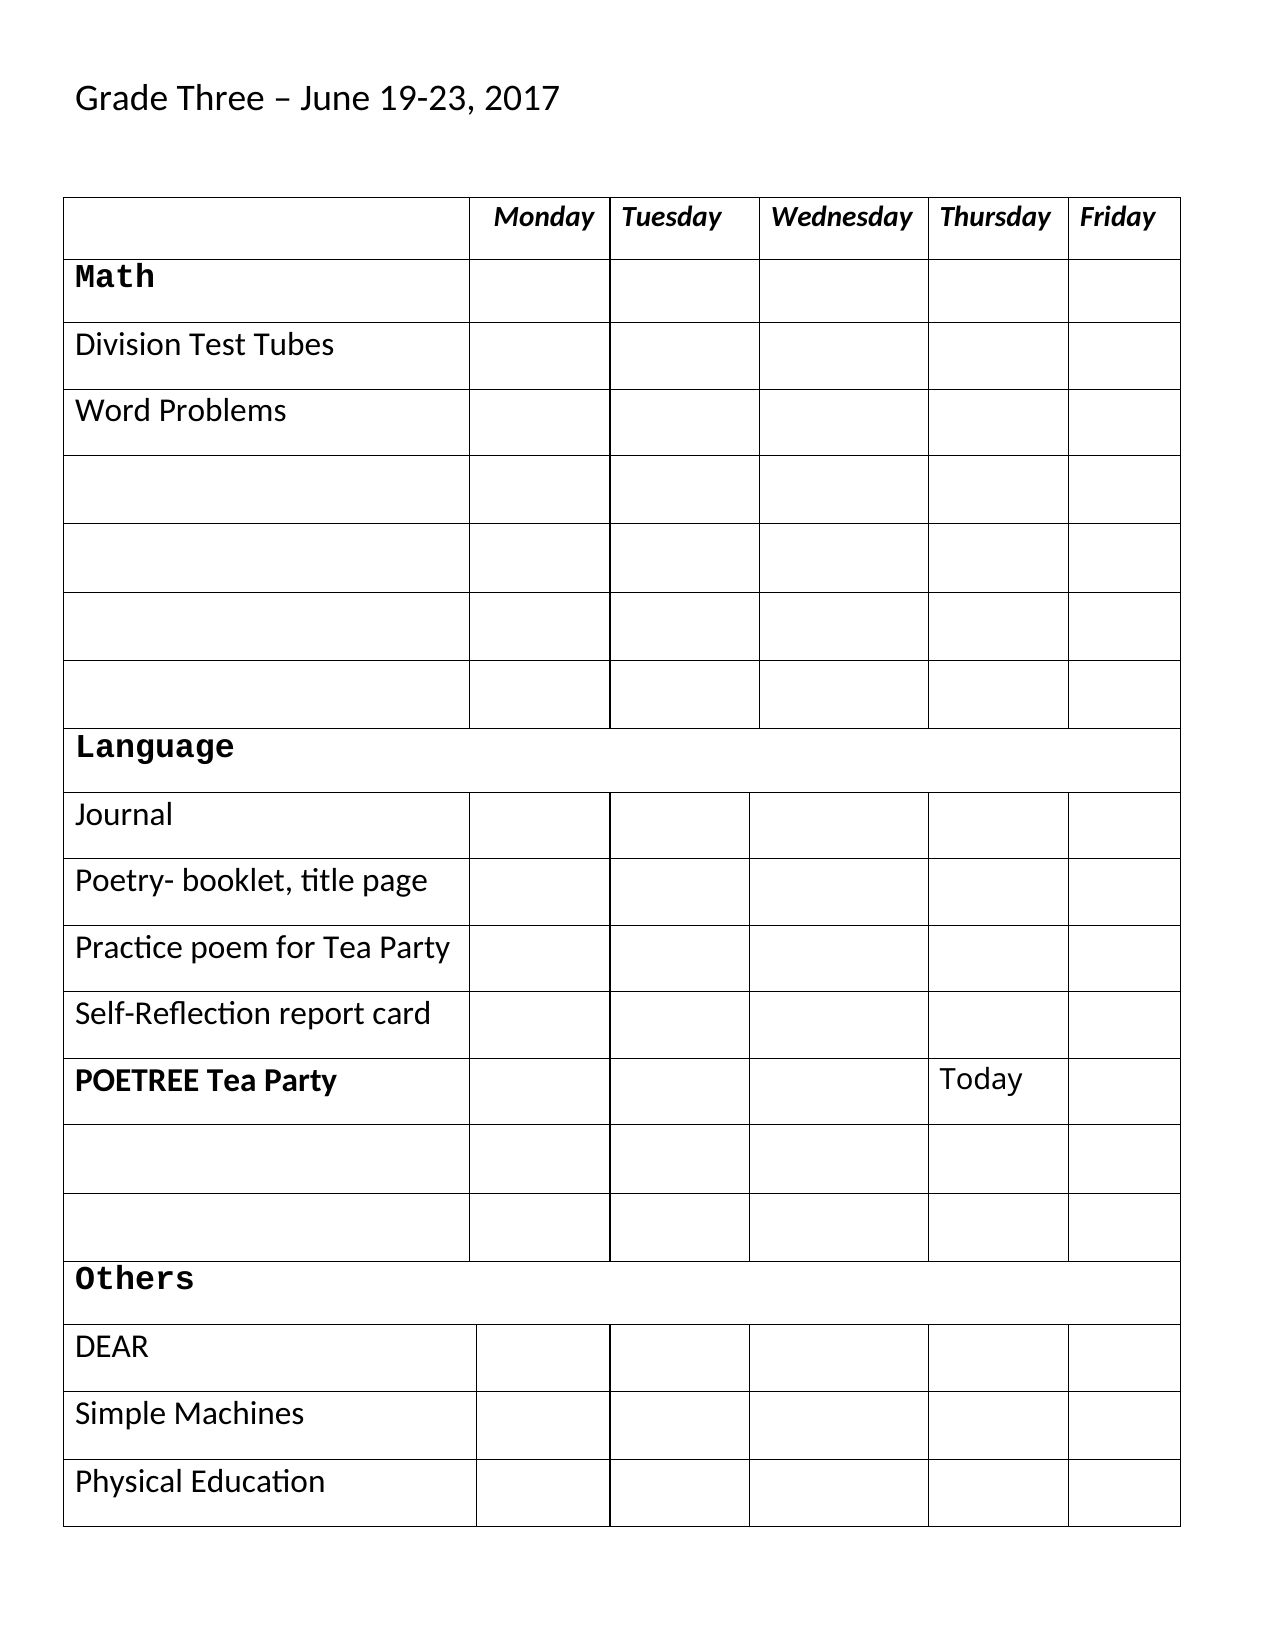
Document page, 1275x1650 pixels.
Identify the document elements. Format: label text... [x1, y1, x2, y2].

table_cell [611, 593, 759, 660]
table_cell [611, 926, 749, 991]
table_cell [929, 390, 1068, 455]
table_cell [611, 1125, 749, 1192]
table_cell [64, 661, 469, 728]
table_cell [760, 323, 928, 388]
table_cell [611, 992, 749, 1058]
table_cell [1069, 793, 1180, 858]
table_cell [1069, 1325, 1180, 1391]
table_cell [1069, 661, 1180, 728]
table_header Wednesday [760, 198, 928, 258]
table_cell [929, 456, 1068, 523]
table_cell [611, 456, 759, 523]
table_cell [1069, 323, 1180, 388]
table_cell [470, 992, 609, 1058]
table_cell [477, 1392, 609, 1459]
table_cell [64, 524, 469, 592]
table_cell [470, 524, 609, 592]
table_cell Division Test Tubes [64, 323, 469, 388]
table_cell Today [929, 1059, 1068, 1124]
table_cell [470, 260, 609, 322]
table_cell [760, 456, 928, 523]
table_cell DEAR [64, 1325, 476, 1391]
table_header Tuesday [611, 198, 759, 258]
table_cell [1069, 593, 1180, 660]
table_cell [611, 793, 749, 858]
table_cell [929, 1392, 1068, 1459]
table_cell [750, 859, 928, 925]
table_cell [1069, 1125, 1180, 1192]
table_cell [611, 524, 759, 592]
table_cell [64, 456, 469, 523]
table_cell Others [64, 1262, 1180, 1324]
table_cell Word Problems [64, 390, 469, 455]
table_cell [929, 859, 1068, 925]
table_cell [929, 1460, 1068, 1526]
table_cell [1069, 1194, 1180, 1261]
table_cell [750, 1392, 928, 1459]
table_cell [611, 390, 759, 455]
table_header Monday [470, 198, 609, 258]
table_cell [470, 323, 609, 388]
table_cell [750, 1194, 928, 1261]
table_cell [611, 323, 759, 388]
table_cell [470, 390, 609, 455]
table_cell [470, 926, 609, 991]
table_cell [750, 1059, 928, 1124]
table_cell Physical Education [64, 1460, 476, 1526]
table_cell Self-Reflection report card [64, 992, 469, 1058]
table_cell [470, 793, 609, 858]
table_cell [611, 1325, 749, 1391]
table_cell [470, 593, 609, 660]
table_cell [929, 793, 1068, 858]
table_cell [929, 593, 1068, 660]
table_cell [929, 926, 1068, 991]
table_cell [477, 1325, 609, 1391]
table_cell [760, 390, 928, 455]
table_cell [611, 1059, 749, 1124]
table_cell [1069, 926, 1180, 991]
table_cell [1069, 992, 1180, 1058]
table_cell [470, 1194, 609, 1261]
table_cell POETREE Tea Party [64, 1059, 469, 1124]
table_cell [611, 1460, 749, 1526]
table_cell [760, 661, 928, 728]
table_cell [760, 260, 928, 322]
table_cell [750, 1460, 928, 1526]
table_cell [611, 661, 759, 728]
table_header [64, 198, 469, 258]
table_cell Math [64, 260, 469, 322]
table_cell [750, 926, 928, 991]
table_cell Practice poem for Tea Party [64, 926, 469, 991]
table_cell [470, 859, 609, 925]
table_cell [470, 456, 609, 523]
table_cell [929, 1325, 1068, 1391]
table_header Thursday [929, 198, 1068, 258]
table_cell [1069, 1059, 1180, 1124]
table_cell [611, 1392, 749, 1459]
table_cell [929, 992, 1068, 1058]
table_cell [611, 260, 759, 322]
table_cell Poetry- booklet, title page [64, 859, 469, 925]
table_cell [760, 524, 928, 592]
table_cell [470, 1125, 609, 1192]
table_cell [611, 859, 749, 925]
table_cell [64, 1125, 469, 1192]
table_cell [64, 1194, 469, 1261]
table_cell [1069, 859, 1180, 925]
table_cell [929, 1194, 1068, 1261]
table_cell Language [64, 729, 1180, 792]
table_cell [929, 1125, 1068, 1192]
table_cell [760, 593, 928, 660]
table_cell [64, 593, 469, 660]
table_cell [929, 661, 1068, 728]
table_cell [470, 1059, 609, 1124]
table_cell [470, 661, 609, 728]
table_cell [1069, 524, 1180, 592]
table_cell [750, 992, 928, 1058]
table_cell [750, 1125, 928, 1192]
table_cell [750, 1325, 928, 1391]
table_cell [1069, 260, 1180, 322]
table_cell [1069, 390, 1180, 455]
table_cell Simple Machines [64, 1392, 476, 1459]
table_cell Journal [64, 793, 469, 858]
table_cell [1069, 456, 1180, 523]
table_cell [477, 1460, 609, 1526]
table_header Friday [1069, 198, 1180, 258]
table_cell [1069, 1460, 1180, 1526]
table_cell [750, 793, 928, 858]
table_cell [929, 260, 1068, 322]
table_cell [1069, 1392, 1180, 1459]
table_cell [929, 524, 1068, 592]
table_cell [929, 323, 1068, 388]
table_cell [611, 1194, 749, 1261]
